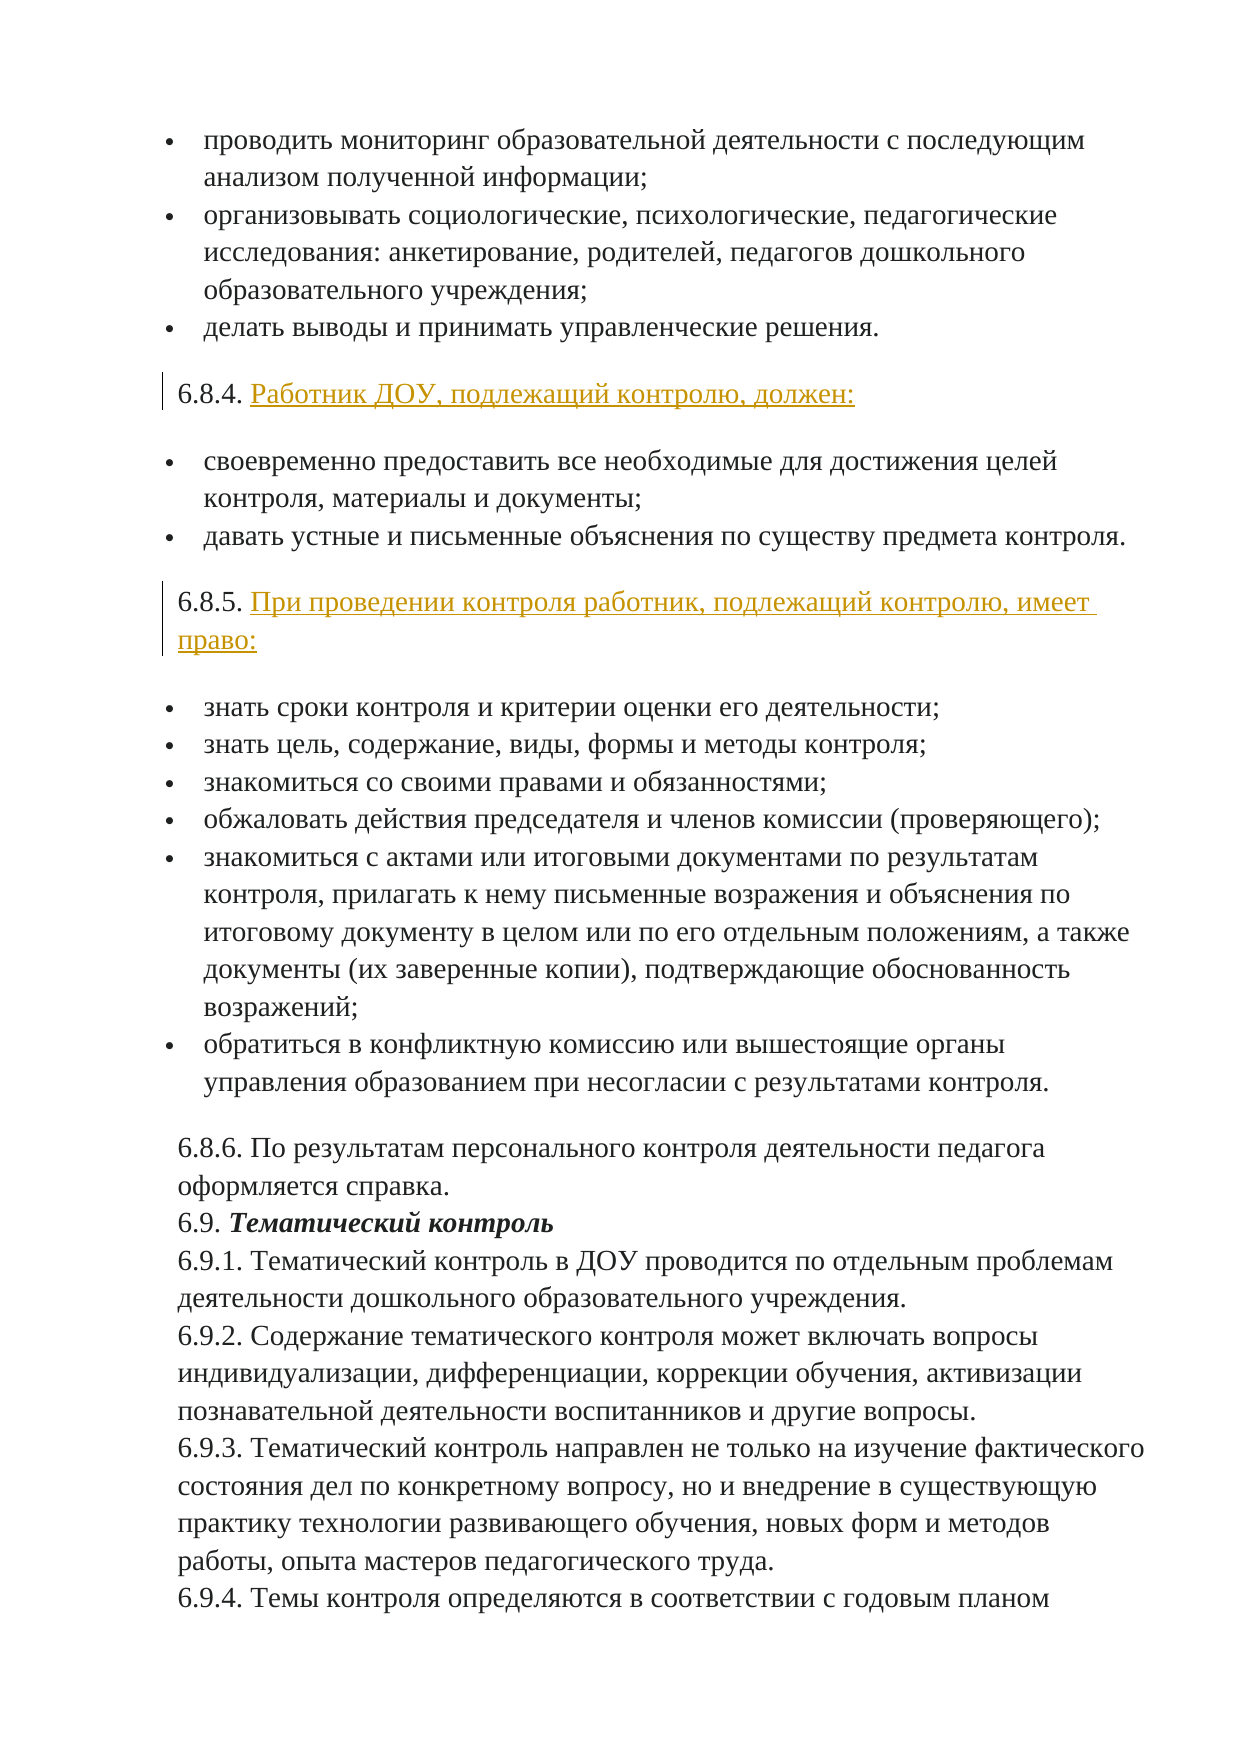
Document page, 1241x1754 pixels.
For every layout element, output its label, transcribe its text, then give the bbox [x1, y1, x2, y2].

list проводить мониторинг образовательной деятельности с последующим анализом полученной информации; [166, 118, 1152, 193]
list знать цель, содержание, виды, формы и методы контроля; [166, 722, 1152, 760]
list знать сроки контроля и критерии оценки его деятельности; [166, 685, 1152, 722]
list знакомиться с актами или итоговыми документами по результатам контроля, прилагать к нему письменные возражения и объяснения по итоговому документу в целом или по его отдельным положениям, а также документы (их заверенные копии), подтверждающие обоснованность возражений; [166, 835, 1152, 1022]
list делать выводы и принимать управленческие решения. [166, 306, 1152, 343]
list обратиться в конфликтную комиссию или вышестоящие органы управления образованием при несогласии с результатами контроля. [166, 1022, 1152, 1097]
list знакомиться со своими правами и обязанностями; [166, 760, 1152, 797]
text 6.8.4. [177, 372, 1152, 410]
list давать устные и письменные объяснения по существу предмета контроля. [166, 514, 1152, 551]
list своевременно предоставить все необходимые для достижения целей контроля, материалы и документы; [166, 439, 1152, 514]
list обжаловать действия председателя и членов комиссии (проверяющего); [166, 797, 1152, 835]
text 6.8.5. [177, 581, 1152, 656]
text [177, 1126, 1152, 1614]
list организовывать социологические, психологические, педагогические исследования: анкетирование, родителей, педагогов дошкольного образовательного учреждения; [166, 193, 1152, 306]
